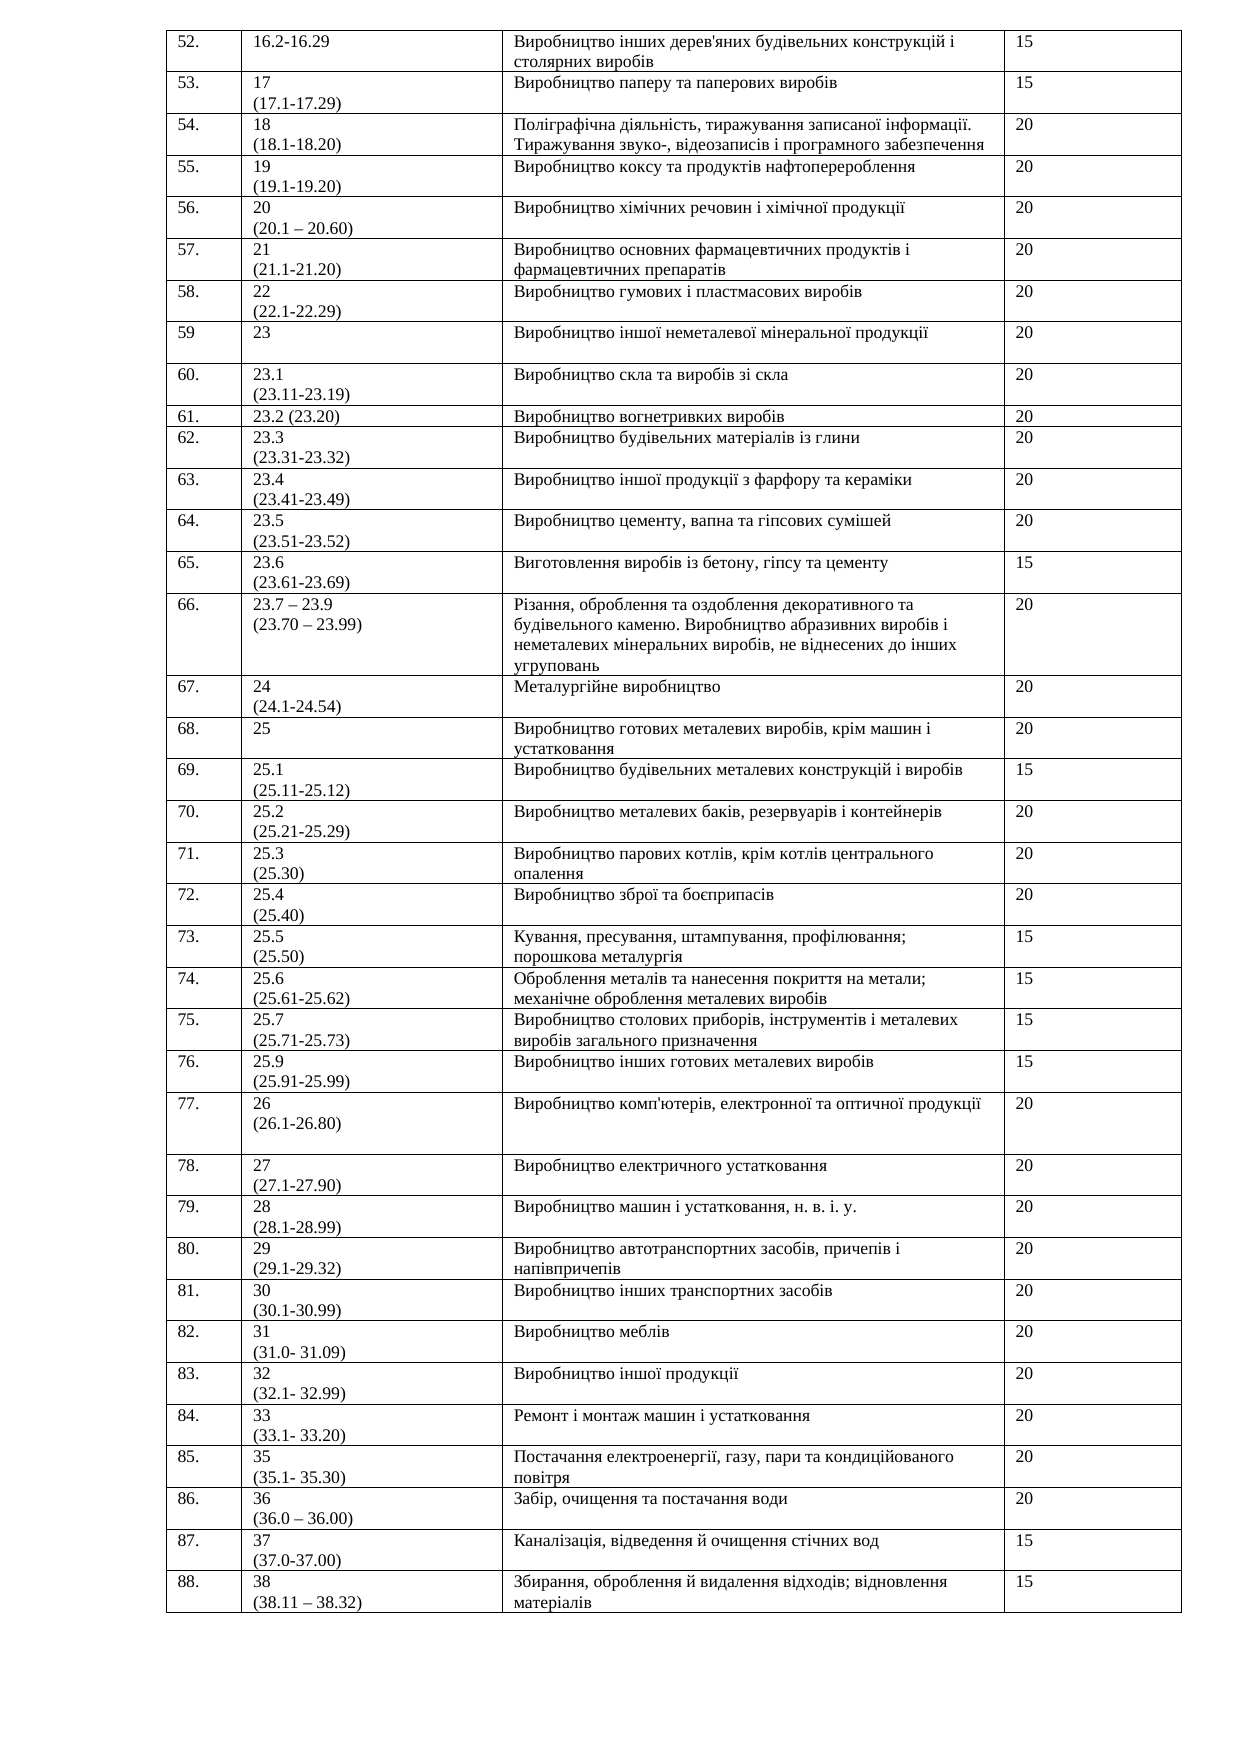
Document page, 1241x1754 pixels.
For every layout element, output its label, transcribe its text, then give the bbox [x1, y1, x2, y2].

table_cell Ремонт і монтаж машин і устатковання [503, 1405, 1004, 1445]
table_cell 25.9 (25.91-25.99) [242, 1051, 502, 1092]
table_cell Кування, пресування, штампування, профілювання; порошкова металургія [503, 926, 1004, 967]
table_cell 58. [167, 281, 241, 321]
table_cell 25 [242, 718, 502, 758]
table_cell 20 [1005, 197, 1181, 238]
table_cell 77. [167, 1093, 241, 1153]
table_cell 53. [167, 72, 241, 113]
table_cell 67. [167, 676, 241, 717]
table_cell 23.6 (23.61-23.69) [242, 552, 502, 593]
table_cell 33 (33.1- 33.20) [242, 1405, 502, 1445]
table_cell 29 (29.1-29.32) [242, 1238, 502, 1278]
table_cell Виробництво машин і устатковання, н. в. і. у. [503, 1196, 1004, 1237]
table_cell 63. [167, 469, 241, 509]
table_cell 19 (19.1-19.20) [242, 156, 502, 196]
table_cell 37 (37.0-37.00) [242, 1530, 502, 1570]
table_cell 20 [1005, 322, 1181, 363]
table_cell Виробництво будівельних матеріалів із глини [503, 427, 1004, 468]
table_cell 55. [167, 156, 241, 196]
table_cell 15 [1005, 1571, 1181, 1612]
table_cell 70. [167, 801, 241, 842]
table_cell 20 (20.1 – 20.60) [242, 197, 502, 238]
table_cell Виробництво хімічних речовин і хімічної продукції [503, 197, 1004, 238]
table_cell 73. [167, 926, 241, 967]
table_cell 20 [1005, 801, 1181, 842]
table_cell 20 [1005, 884, 1181, 925]
table_cell 15 [1005, 968, 1181, 1008]
table_cell 25.4 (25.40) [242, 884, 502, 925]
table_cell 20 [1005, 1155, 1181, 1195]
table_cell Каналізація, відведення й очищення стічних вод [503, 1530, 1004, 1570]
table_cell 85. [167, 1446, 241, 1487]
table_cell 25.3 (25.30) [242, 843, 502, 883]
table_cell 20 [1005, 114, 1181, 154]
table_cell 61. [167, 406, 241, 426]
table_cell 20 [1005, 510, 1181, 551]
table_cell 62. [167, 427, 241, 468]
table_cell 64. [167, 510, 241, 551]
table_cell 26 (26.1-26.80) [242, 1093, 502, 1153]
table_cell 57. [167, 239, 241, 279]
table_cell 68. [167, 718, 241, 758]
table_cell 15 [1005, 759, 1181, 800]
table_cell 38 (38.11 – 38.32) [242, 1571, 502, 1612]
table_cell 84. [167, 1405, 241, 1445]
table_cell 25.6 (25.61-25.62) [242, 968, 502, 1008]
table_cell 65. [167, 552, 241, 593]
table_cell 23.5 (23.51-23.52) [242, 510, 502, 551]
table_cell 25.1 (25.11-25.12) [242, 759, 502, 800]
table_cell Виробництво металевих баків, резервуарів і контейнерів [503, 801, 1004, 842]
table_cell 56. [167, 197, 241, 238]
table_cell 16.2-16.29 [242, 31, 502, 71]
table_cell 25.5 (25.50) [242, 926, 502, 967]
table_cell 23.4 (23.41-23.49) [242, 469, 502, 509]
table_cell Виробництво коксу та продуктів нафтоперероблення [503, 156, 1004, 196]
table_cell 36 (36.0 – 36.00) [242, 1488, 502, 1528]
table_cell Виготовлення виробів із бетону, гіпсу та цементу [503, 552, 1004, 593]
table_cell 20 [1005, 1321, 1181, 1362]
table_cell 20 [1005, 427, 1181, 468]
table_cell Виробництво меблів [503, 1321, 1004, 1362]
table_cell 15 [1005, 72, 1181, 113]
table_cell 82. [167, 1321, 241, 1362]
table_cell 24 (24.1-24.54) [242, 676, 502, 717]
table_cell 15 [1005, 1051, 1181, 1092]
table_cell Виробництво зброї та боєприпасів [503, 884, 1004, 925]
table_cell 20 [1005, 1488, 1181, 1528]
table_cell 27 (27.1-27.90) [242, 1155, 502, 1195]
table_cell 25.2 (25.21-25.29) [242, 801, 502, 842]
table_cell 21 (21.1-21.20) [242, 239, 502, 279]
table_cell 23.3 (23.31-23.32) [242, 427, 502, 468]
table_cell 79. [167, 1196, 241, 1237]
table_cell 15 [1005, 1009, 1181, 1050]
table_cell 60. [167, 364, 241, 404]
table_cell 20 [1005, 1446, 1181, 1487]
table_cell Поліграфічна діяльність, тиражування записаної інформації. Тиражування звуко-, відеозаписів і програмного забезпечення [503, 114, 1004, 154]
table_cell 20 [1005, 1238, 1181, 1278]
table_cell Постачання електроенергії, газу, пари та кондиційованого повітря [503, 1446, 1004, 1487]
table_cell Виробництво столових приборів, інструментів і металевих виробів загального призначення [503, 1009, 1004, 1050]
table_cell Забір, очищення та постачання води [503, 1488, 1004, 1528]
table_cell 69. [167, 759, 241, 800]
table_cell 20 [1005, 843, 1181, 883]
table_cell 86. [167, 1488, 241, 1528]
table_cell 35 (35.1- 35.30) [242, 1446, 502, 1487]
table_cell Виробництво основних фармацевтичних продуктів і фармацевтичних препаратів [503, 239, 1004, 279]
table_cell 28 (28.1-28.99) [242, 1196, 502, 1237]
table_cell 71. [167, 843, 241, 883]
table_cell 20 [1005, 281, 1181, 321]
table_cell 54. [167, 114, 241, 154]
table_cell 23.7 – 23.9 (23.70 – 23.99) [242, 594, 502, 675]
table_cell 83. [167, 1363, 241, 1403]
table_cell 20 [1005, 406, 1181, 426]
table_cell Виробництво скла та виробів зі скла [503, 364, 1004, 404]
table_cell 87. [167, 1530, 241, 1570]
table_cell Виробництво інших дерев'яних будівельних конструкцій і столярних виробів [503, 31, 1004, 71]
table_cell 52. [167, 31, 241, 71]
table_cell Виробництво автотранспортних засобів, причепів і напівпричепів [503, 1238, 1004, 1278]
table_cell 88. [167, 1571, 241, 1612]
table_cell 80. [167, 1238, 241, 1278]
table_cell 22 (22.1-22.29) [242, 281, 502, 321]
table_cell 23.2 (23.20) [242, 406, 502, 426]
table_cell Виробництво інших транспортних засобів [503, 1280, 1004, 1320]
table_cell 20 [1005, 594, 1181, 675]
table_cell 20 [1005, 364, 1181, 404]
table_cell 20 [1005, 1405, 1181, 1445]
table_cell 30 (30.1-30.99) [242, 1280, 502, 1320]
table_cell 78. [167, 1155, 241, 1195]
table_cell Виробництво гумових і пластмасових виробів [503, 281, 1004, 321]
table_cell 74. [167, 968, 241, 1008]
table_cell Металургійне виробництво [503, 676, 1004, 717]
table_cell Оброблення металів та нанесення покриття на метали; механічне оброблення металевих виробів [503, 968, 1004, 1008]
table_cell 20 [1005, 718, 1181, 758]
table_cell Виробництво іншої продукції [503, 1363, 1004, 1403]
table_cell 15 [1005, 552, 1181, 593]
table_cell 20 [1005, 1363, 1181, 1403]
table_cell Виробництво паперу та паперових виробів [503, 72, 1004, 113]
table_cell Виробництво готових металевих виробів, крім машин і устатковання [503, 718, 1004, 758]
table_cell 76. [167, 1051, 241, 1092]
table_cell 20 [1005, 1196, 1181, 1237]
table_cell 23 [242, 322, 502, 363]
table_cell 32 (32.1- 32.99) [242, 1363, 502, 1403]
table_cell 23.1 (23.11-23.19) [242, 364, 502, 404]
table_cell 81. [167, 1280, 241, 1320]
table_cell Різання, оброблення та оздоблення декоративного та будівельного каменю. Виробництво абразивних виробів і неметалевих мінеральних виробів, не віднесених до інших угруповань [503, 594, 1004, 675]
table_cell Виробництво іншої продукції з фарфору та кераміки [503, 469, 1004, 509]
table_cell Виробництво комп'ютерів, електронної та оптичної продукції [503, 1093, 1004, 1153]
table_cell 15 [1005, 31, 1181, 71]
table_cell Виробництво будівельних металевих конструкцій і виробів [503, 759, 1004, 800]
table_cell Виробництво електричного устатковання [503, 1155, 1004, 1195]
table_cell Виробництво інших готових металевих виробів [503, 1051, 1004, 1092]
table_cell 20 [1005, 676, 1181, 717]
table_cell 75. [167, 1009, 241, 1050]
table_cell 20 [1005, 469, 1181, 509]
table_cell 18 (18.1-18.20) [242, 114, 502, 154]
table_cell 31 (31.0- 31.09) [242, 1321, 502, 1362]
table_cell Виробництво цементу, вапна та гіпсових сумішей [503, 510, 1004, 551]
table_cell 20 [1005, 239, 1181, 279]
table_cell 20 [1005, 1093, 1181, 1153]
table_cell 17 (17.1-17.29) [242, 72, 502, 113]
table_cell 66. [167, 594, 241, 675]
table_cell Виробництво парових котлів, крім котлів центрального опалення [503, 843, 1004, 883]
table_cell 25.7 (25.71-25.73) [242, 1009, 502, 1050]
table_cell 20 [1005, 156, 1181, 196]
table_cell 72. [167, 884, 241, 925]
table_cell 15 [1005, 926, 1181, 967]
table_cell Виробництво вогнетривких виробів [503, 406, 1004, 426]
table_cell 15 [1005, 1530, 1181, 1570]
table_cell Збирання, оброблення й видалення відходів; відновлення матеріалів [503, 1571, 1004, 1612]
table_cell 20 [1005, 1280, 1181, 1320]
table_cell Виробництво іншої неметалевої мінеральної продукції [503, 322, 1004, 363]
table_cell 59 [167, 322, 241, 363]
